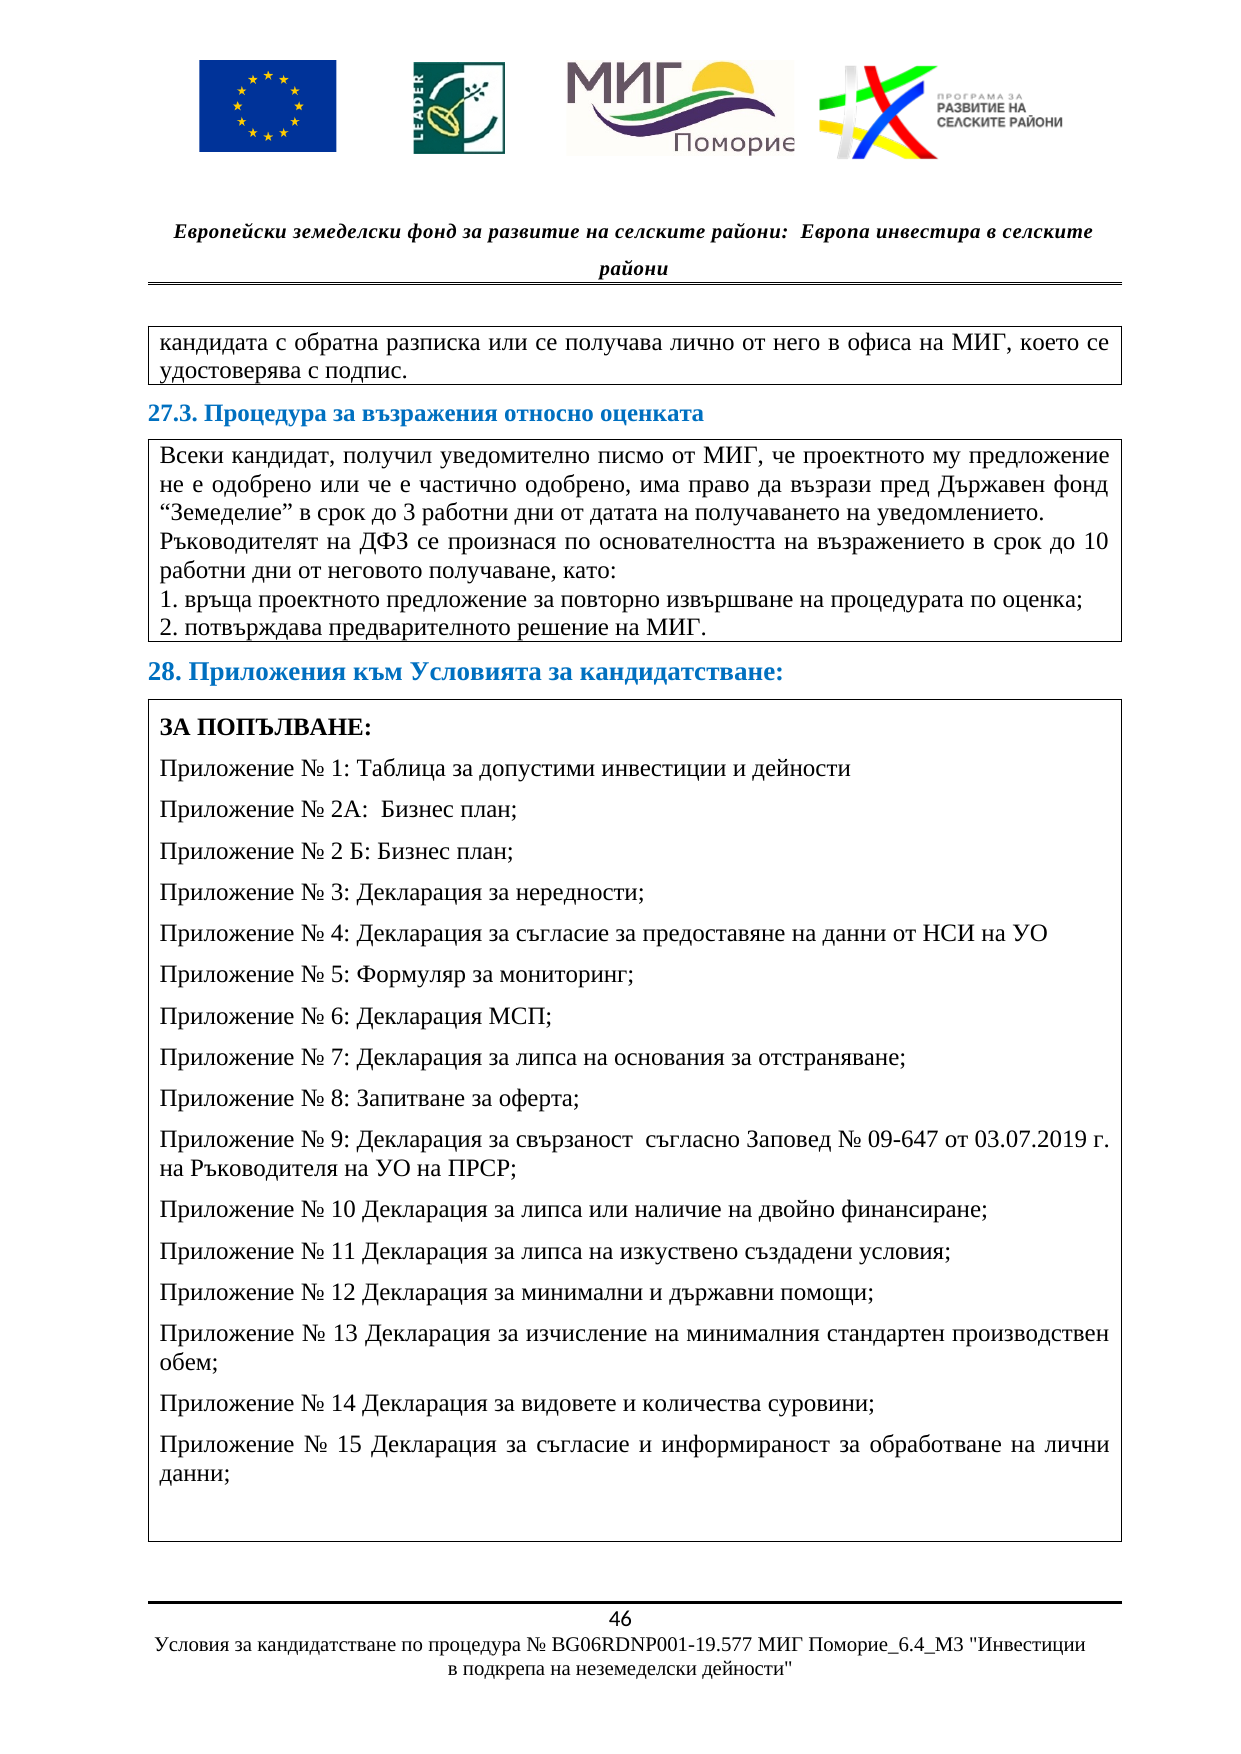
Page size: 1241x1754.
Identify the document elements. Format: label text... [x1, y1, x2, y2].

picture [413, 62, 505, 154]
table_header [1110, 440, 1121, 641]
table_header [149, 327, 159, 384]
subtitle 27.3. Процедура за възражения относно оценката [148, 398, 1122, 426]
picture [806, 59, 1073, 166]
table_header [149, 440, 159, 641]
picture [199, 60, 337, 152]
subtitle 28. Приложения към Условията за кандидатстване: [148, 655, 1122, 686]
picture [566, 60, 795, 156]
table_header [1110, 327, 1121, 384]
